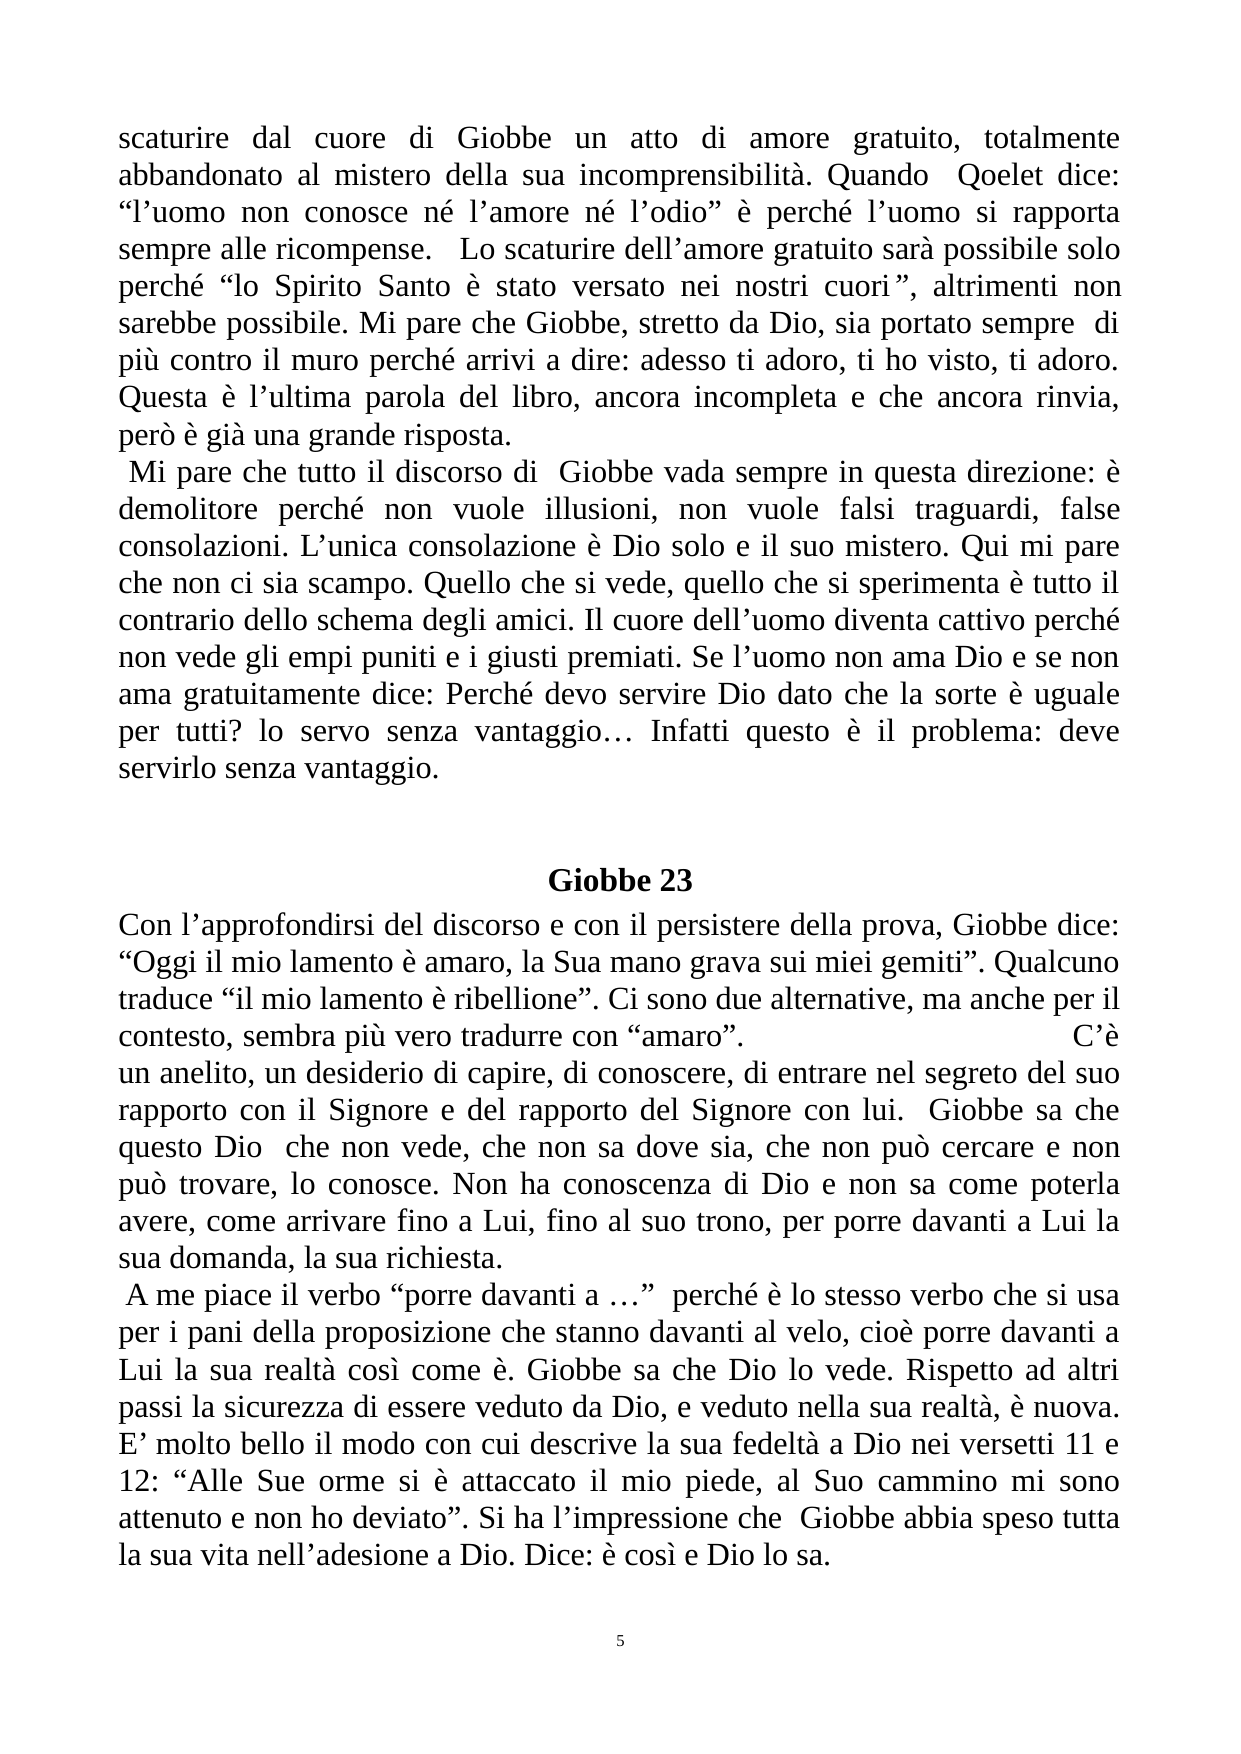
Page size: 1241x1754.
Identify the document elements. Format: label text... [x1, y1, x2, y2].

text A me piace il verbo “porre davanti a …” perché è lo stesso verbo che si usa per i pani della proposizione che stanno davanti al velo, cioè porre davanti a Lui la sua realtà così come è. Giobbe sa che Dio lo vede. Rispetto ad altri passi la sicurezza di essere veduto da Dio, e veduto nella sua realtà, è nuova. E’ molto bello il modo con cui descrive la sua fedeltà a Dio nei versetti 11 e 12: “Alle Sue orme si è attaccato il mio piede, al Suo cammino mi sono attenuto e non ho deviato”. Si ha l’impressione che Giobbe abbia speso tutta la sua vita nell’adesione a Dio. Dice: è così e Dio lo sa. [118, 1276, 1122, 1572]
subtitle Giobbe 23 [118, 860, 1122, 898]
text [118, 118, 1122, 452]
text Con l’approfondirsi del discorso e con il persistere della prova, Giobbe dice: “Oggi il mio lamento è amaro, la Sua mano grava sui miei gemiti”. Qualcuno traduce “il mio lamento è ribellione”. Ci sono due alternative, ma anche per il contesto, sembra più vero tradurre con “amaro”. C’è un anelito, un desiderio di capire, di conoscere, di entrare nel segreto del suo rapporto con il Signore e del rapporto del Signore con lui. Giobbe sa che questo Dio che non vede, che non sa dove sia, che non può cercare e non può trovare, lo conosce. Non ha conoscenza di Dio e non sa come poterla avere, come arrivare fino a Lui, fino al suo trono, per porre davanti a Lui la sua domanda, la sua richiesta. [118, 905, 1122, 1276]
text Mi pare che tutto il discorso di Giobbe vada sempre in questa direzione: è demolitore perché non vuole illusioni, non vuole falsi traguardi, false consolazioni. L’unica consolazione è Dio solo e il suo mistero. Qui mi pare che non ci sia scampo. Quello che si vede, quello che si sperimenta è tutto il contrario dello schema degli amici. Il cuore dell’uomo diventa cattivo perché non vede gli empi puniti e i giusti premiati. Se l’uomo non ama Dio e se non ama gratuitamente dice: Perché devo servire Dio dato che la sorte è uguale per tutti? lo servo senza vantaggio… Infatti questo è il problema: deve servirlo senza vantaggio. [118, 452, 1122, 786]
